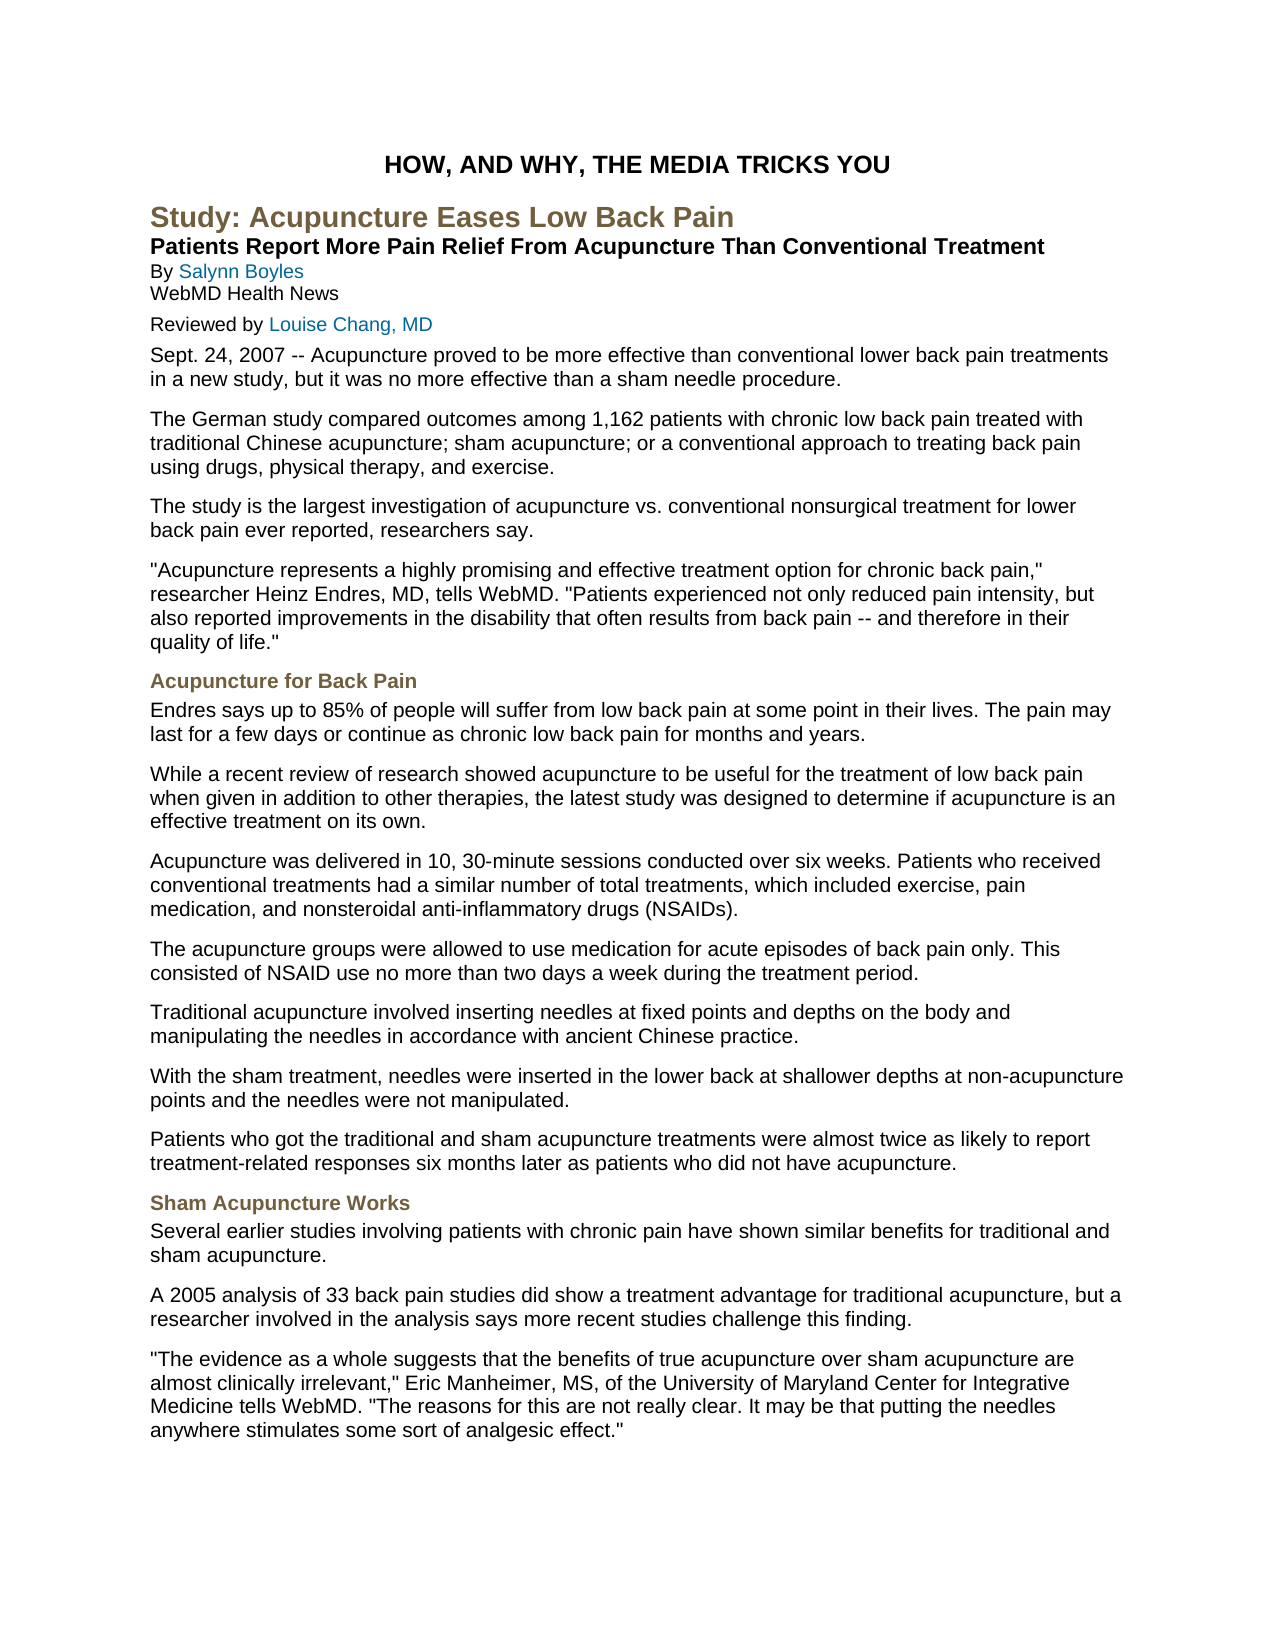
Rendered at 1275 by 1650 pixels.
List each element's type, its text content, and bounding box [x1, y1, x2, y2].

text Patients who got the traditional and sham acupuncture treatments were almost twice as likely to report treatment-related responses six months later as patients who did not have acupuncture. [150, 1127, 1125, 1175]
text With the sham treatment, needles were inserted in the lower back at shallower depths at non-acupuncture points and the needles were not manipulated. [150, 1063, 1125, 1111]
text The acupuncture groups were allowed to use medication for acute episodes of back pain only. This consisted of NSAID use no more than two days a week during the treatment period. [150, 936, 1125, 984]
text Endres says up to 85% of people will suffer from low back pain at some point in their lives. The pain may last for a few days or continue as chronic low back pain for months and years. [150, 698, 1125, 746]
text Patients Report More Pain Relief From Acupuncture Than Conventional Treatment [150, 233, 1125, 259]
text A 2005 analysis of 33 back pain studies did show a treatment advantage for traditional acupuncture, but a researcher involved in the analysis says more recent studies challenge this finding. [150, 1283, 1125, 1331]
text While a recent review of research showed acupuncture to be useful for the treatment of low back pain when given in addition to other therapies, the latest study was designed to determine if acupuncture is an effective treatment on its own. [150, 761, 1125, 833]
text HOW, AND WHY, THE MEDIA TRICKS YOU [150, 150, 1125, 179]
text Several earlier studies involving patients with chronic pain have shown similar benefits for traditional and sham acupuncture. [150, 1219, 1125, 1267]
text Traditional acupuncture involved inserting needles at fixed points and depths on the body and manipulating the needles in accordance with ancient Chinese practice. [150, 1000, 1125, 1048]
text "Acupuncture represents a highly promising and effective treatment option for chronic back pain," researcher Heinz Endres, MD, tells WebMD. "Patients experienced not only reduced pain intensity, but also reported improvements in the disability that often results from back pain -- and therefore in their quality of life." [150, 558, 1125, 654]
text Acupuncture for Back Pain [150, 669, 1125, 693]
text Acupuncture was delivered in 10, 30-minute sessions conducted over six weeks. Patients who received conventional treatments had a similar number of total treatments, which included exercise, pain medication, and nonsteroidal anti-inflammatory drugs (NSAIDs). [150, 849, 1125, 921]
text The study is the largest investigation of acupuncture vs. conventional nonsurgical treatment for lower back pain ever reported, researchers say. [150, 494, 1125, 542]
text By Salynn Boyles WebMD Health News [150, 259, 1125, 305]
text Sept. 24, 2007 -- Acupuncture proved to be more effective than conventional lower back pain treatments in a new study, but it was no more effective than a sham needle procedure. [150, 343, 1125, 391]
text Sham Acupuncture Works [150, 1191, 1125, 1214]
text Reviewed by Louise Chang, MD [150, 313, 1125, 335]
text "The evidence as a whole suggests that the benefits of true acupuncture over sham acupuncture are almost clinically irrelevant," Eric Manheimer, MS, of the University of Maryland Center for Integrative Medicine tells WebMD. "The reasons for this are not really clear. It may be that putting the needles anywhere stimulates some sort of analgesic effect." [150, 1346, 1125, 1442]
text The German study compared outcomes among 1,162 patients with chronic low back pain treated with traditional Chinese acupuncture; sham acupuncture; or a conventional approach to treating back pain using drugs, physical therapy, and exercise. [150, 407, 1125, 479]
text Study: Acupuncture Eases Low Back Pain [150, 199, 1125, 233]
